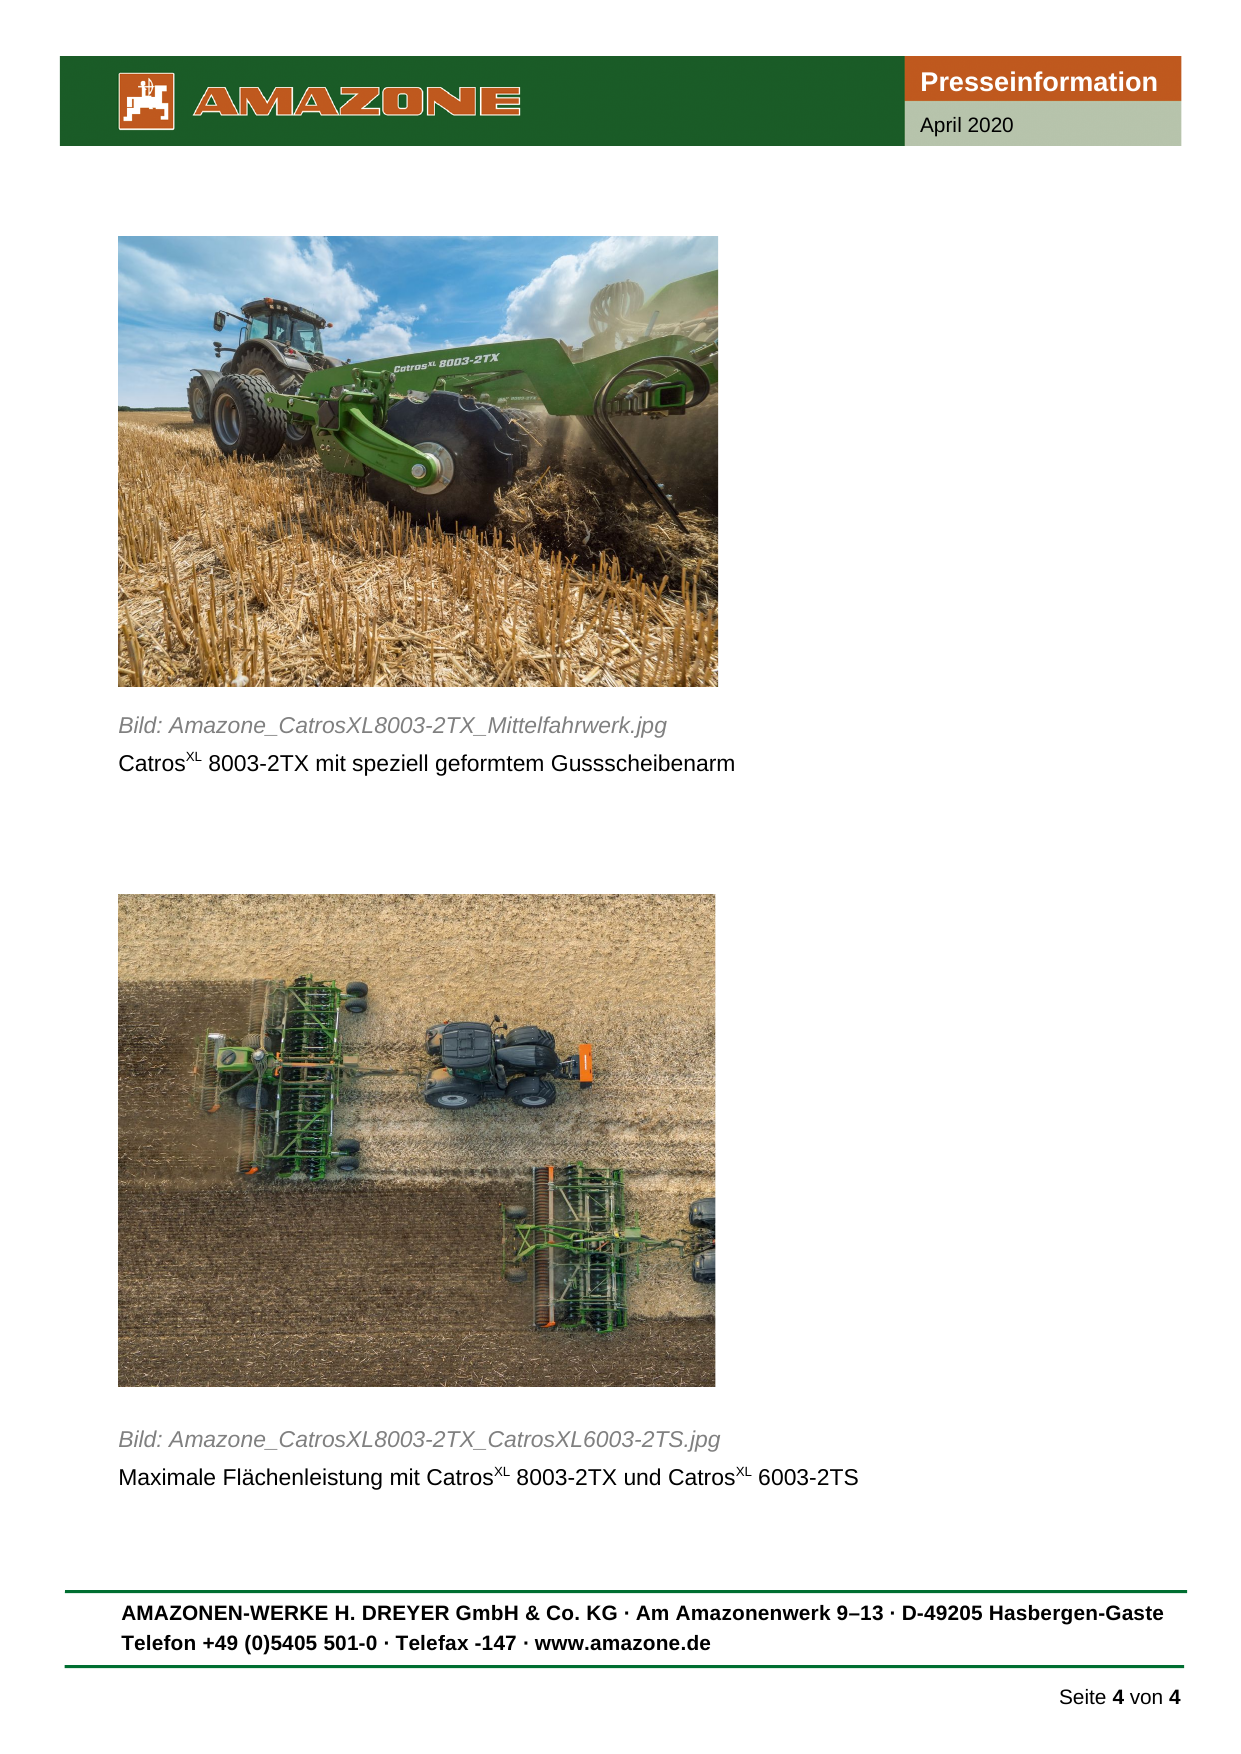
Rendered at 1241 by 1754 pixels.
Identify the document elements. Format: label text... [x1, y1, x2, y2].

picture [118, 894, 716, 1387]
picture [59, 56, 1182, 146]
text Bild: Amazone_CatrosXL8003-2TX_Mittelfahrwerk.jpg CatrosXL 8003-2TX mit speziell geformtem Gussscheibenarm [118, 701, 1182, 776]
text Bild: Amazone_CatrosXL8003-2TX_CatrosXL6003-2TS.jpg Maximale Flächenleistung mit CatrosXL 8003-2TX und CatrosXL 6003-2TS [118, 1415, 1182, 1490]
picture [118, 236, 719, 687]
